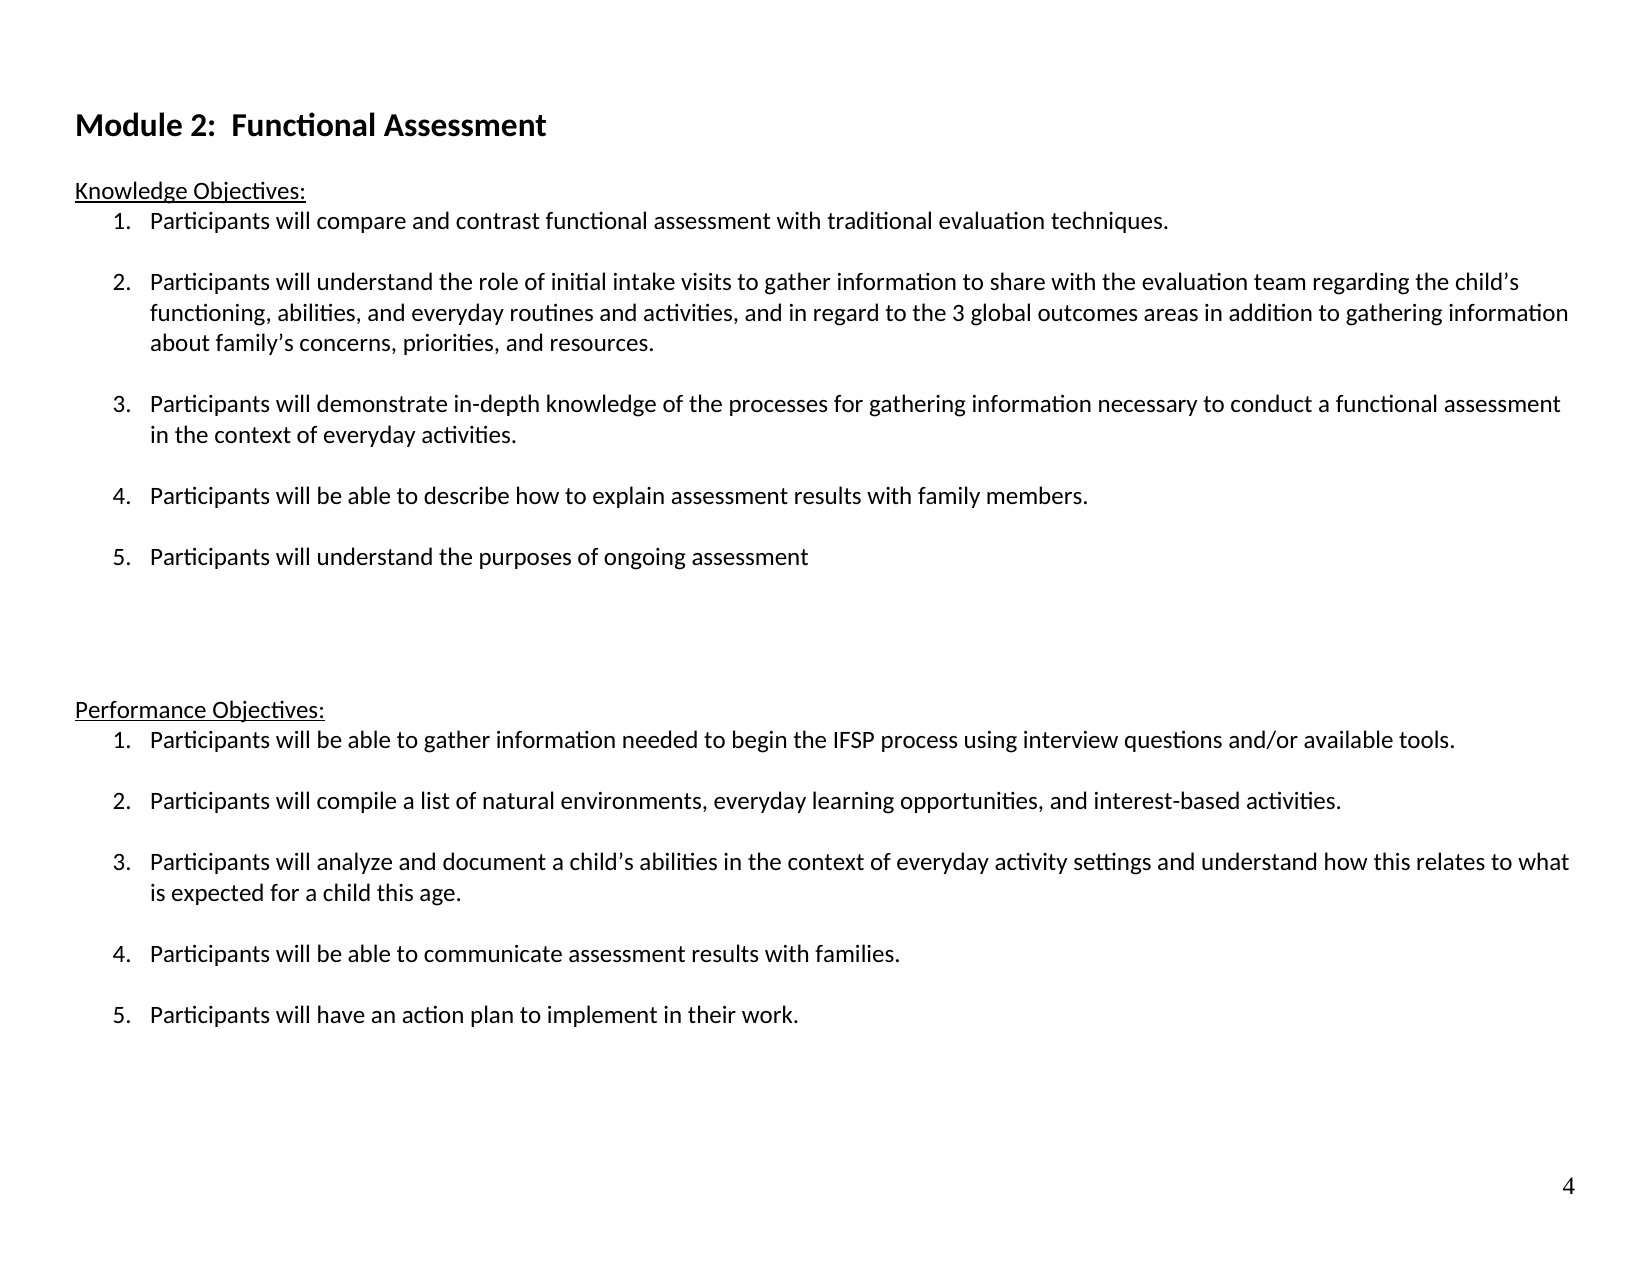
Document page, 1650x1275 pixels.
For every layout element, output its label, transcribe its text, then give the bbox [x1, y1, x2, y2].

text Knowledge Objectives: [75, 175, 1575, 206]
list Participants will be able to describe how to explain assessment results with family members. [112, 480, 1575, 511]
list Participants will understand the role of initial intake visits to gather information to share with the evaluation team regarding the child’s functioning, abilities, and everyday routines and activities, and in regard to the 3 global outcomes areas in addition to gathering information about family’s concerns, priorities, and resources. [112, 267, 1575, 358]
list Participants will demonstrate in-depth knowledge of the processes for gathering information necessary to conduct a functional assessment in the context of everyday activities. [112, 389, 1575, 450]
list Participants will compile a list of natural environments, everyday learning opportunities, and interest-based activities. [112, 785, 1575, 816]
list Participants will compare and contrast functional assessment with traditional evaluation techniques. [112, 206, 1575, 236]
text Performance Objectives: [75, 694, 1575, 724]
list Participants will be able to gather information needed to begin the IFSP process using interview questions and/or available tools. [112, 724, 1575, 755]
list Participants will understand the purposes of ongoing assessment [112, 541, 1575, 572]
list Participants will analyze and document a child’s abilities in the context of everyday activity settings and understand how this relates to what is expected for a child this age. [112, 846, 1575, 907]
list Participants will have an action plan to implement in their work. [112, 999, 1575, 1029]
list Participants will be able to communicate assessment results with families. [112, 938, 1575, 968]
text Module 2: Functional Assessment [75, 104, 1575, 144]
